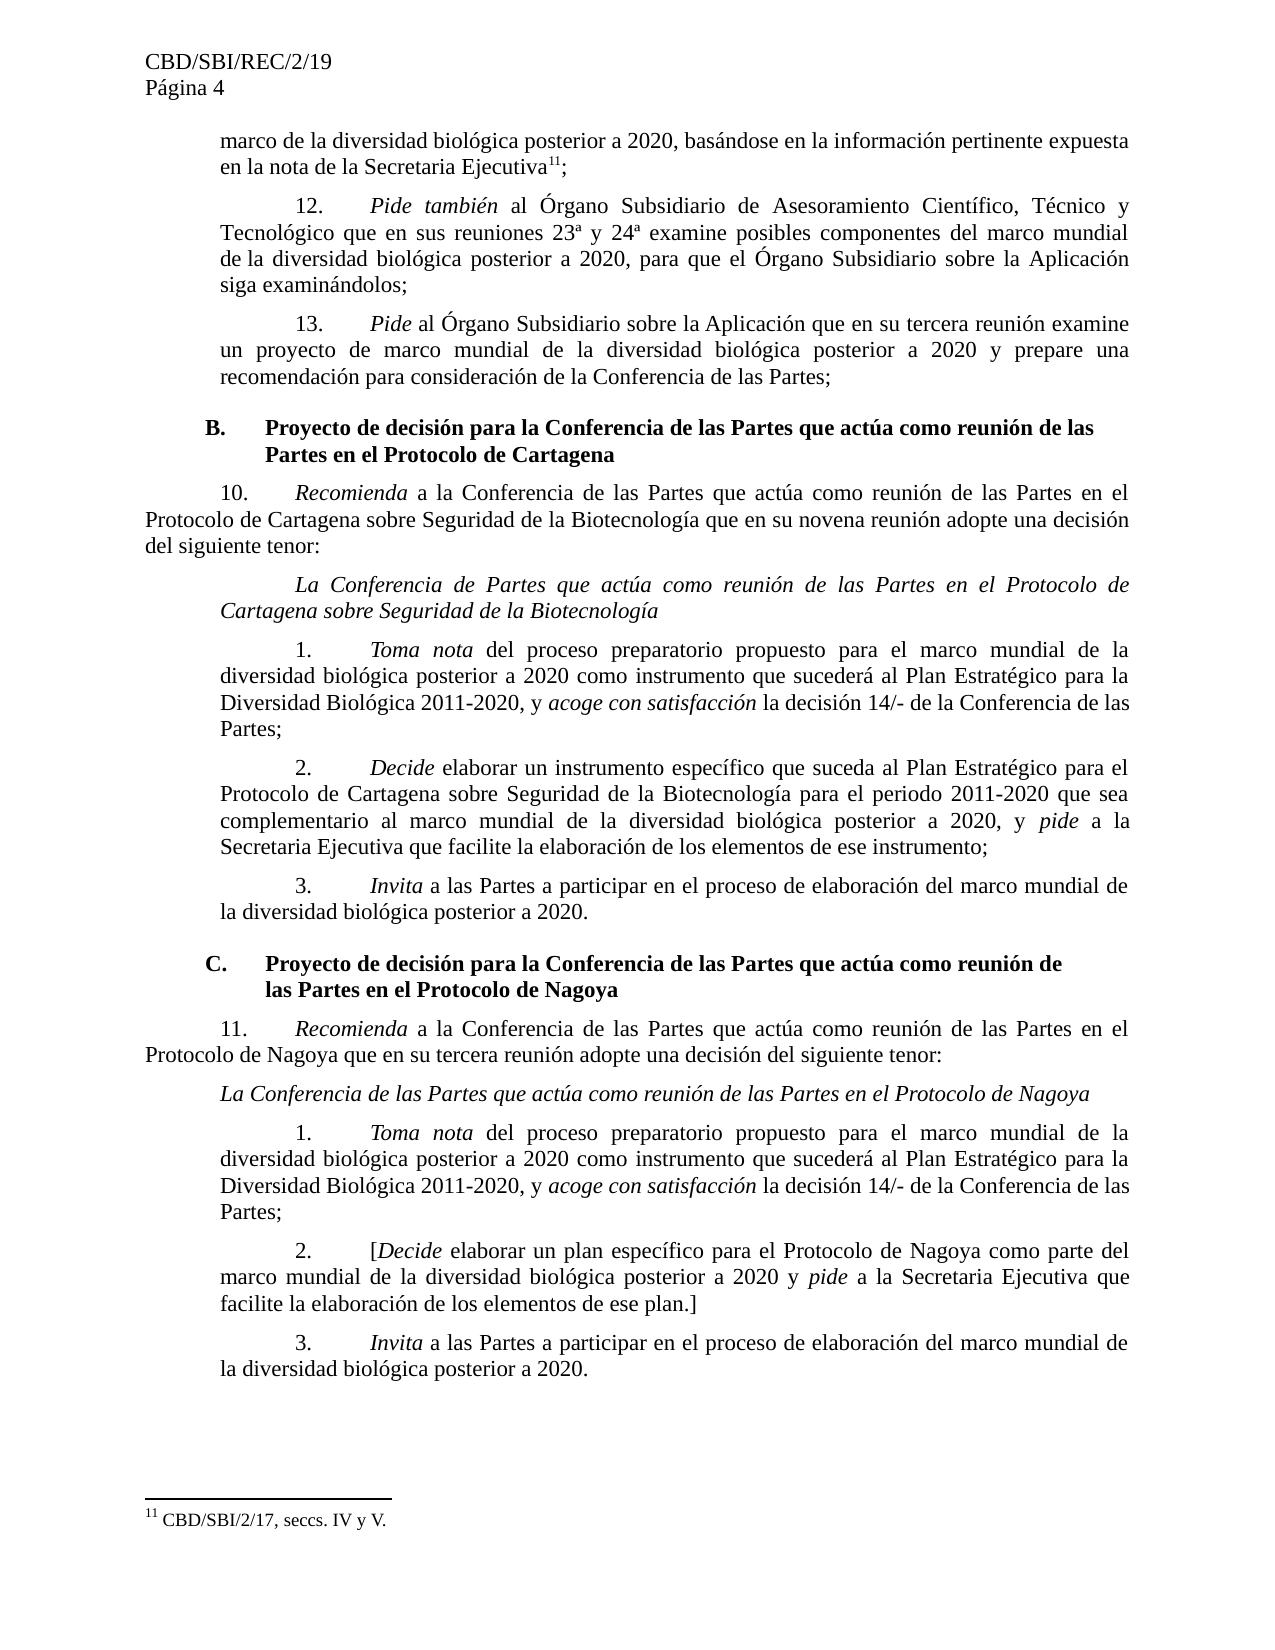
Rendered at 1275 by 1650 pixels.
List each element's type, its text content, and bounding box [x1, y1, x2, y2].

text 13. Pide al Órgano Subsidiario sobre la Aplicación que en su tercera reunión examine un proyecto de marco mundial de la diversidad biológica posterior a 2020 y prepare una recomendación para consideración de la Conferencia de las Partes; [220, 310, 1130, 389]
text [220, 127, 1130, 180]
text 1. Toma nota del proceso preparatorio propuesto para el marco mundial de la diversidad biológica posterior a 2020 como instrumento que sucederá al Plan Estratégico para la Diversidad Biológica 2011-2020, y acoge con satisfacción la decisión 14/- de la Conferencia de las Partes; [220, 636, 1130, 742]
text 3. Invita a las Partes a participar en el proceso de elaboración del marco mundial de la diversidad biológica posterior a 2020. [220, 872, 1130, 925]
text La Conferencia de las Partes que actúa como reunión de las Partes en el Protocolo de Nagoya [145, 1080, 1130, 1107]
text La Conferencia de Partes que actúa como reunión de las Partes en el Protocolo de Cartagena sobre Seguridad de la Biotecnología [220, 571, 1130, 624]
text 2. Decide elaborar un instrumento específico que suceda al Plan Estratégico para el Protocolo de Cartagena sobre Seguridad de la Biotecnología para el periodo 2011-2020 que sea complementario al marco mundial de la diversidad biológica posterior a 2020, y pide a la Secretaria Ejecutiva que facilite la elaboración de los elementos de ese instrumento; [220, 754, 1130, 859]
text 12. Pide también al Órgano Subsidiario de Asesoramiento Científico, Técnico y Tecnológico que en sus reuniones 23ª y 24ª examine posibles componentes del marco mundial de la diversidad biológica posterior a 2020, para que el Órgano Subsidiario sobre la Aplicación siga examinándolos; [220, 192, 1130, 298]
text 10. Recomienda a la Conferencia de las Partes que actúa como reunión de las Partes en el Protocolo de Cartagena sobre Seguridad de la Biotecnología que en su novena reunión adopte una decisión del siguiente tenor: [145, 479, 1130, 558]
text 11. Recomienda a la Conferencia de las Partes que actúa como reunión de las Partes en el Protocolo de Nagoya que en su tercera reunión adopte una decisión del siguiente tenor: [145, 1015, 1130, 1068]
text B. Proyecto de decisión para la Conferencia de las Partes que actúa como reunión de las Partes en el Protocolo de Cartagena [205, 414, 1130, 467]
text C. Proyecto de decisión para la Conferencia de las Partes que actúa como reunión de las Partes en el Protocolo de Nagoya [205, 950, 1089, 1002]
text 3. Invita a las Partes a participar en el proceso de elaboración del marco mundial de la diversidad biológica posterior a 2020. [220, 1328, 1130, 1381]
text 1. Toma nota del proceso preparatorio propuesto para el marco mundial de la diversidad biológica posterior a 2020 como instrumento que sucederá al Plan Estratégico para la Diversidad Biológica 2011-2020, y acoge con satisfacción la decisión 14/- de la Conferencia de las Partes; [220, 1119, 1130, 1224]
text 2. [Decide elaborar un plan específico para el Protocolo de Nagoya como parte del marco mundial de la diversidad biológica posterior a 2020 y pide a la Secretaria Ejecutiva que facilite la elaboración de los elementos de ese plan.] [220, 1237, 1130, 1316]
